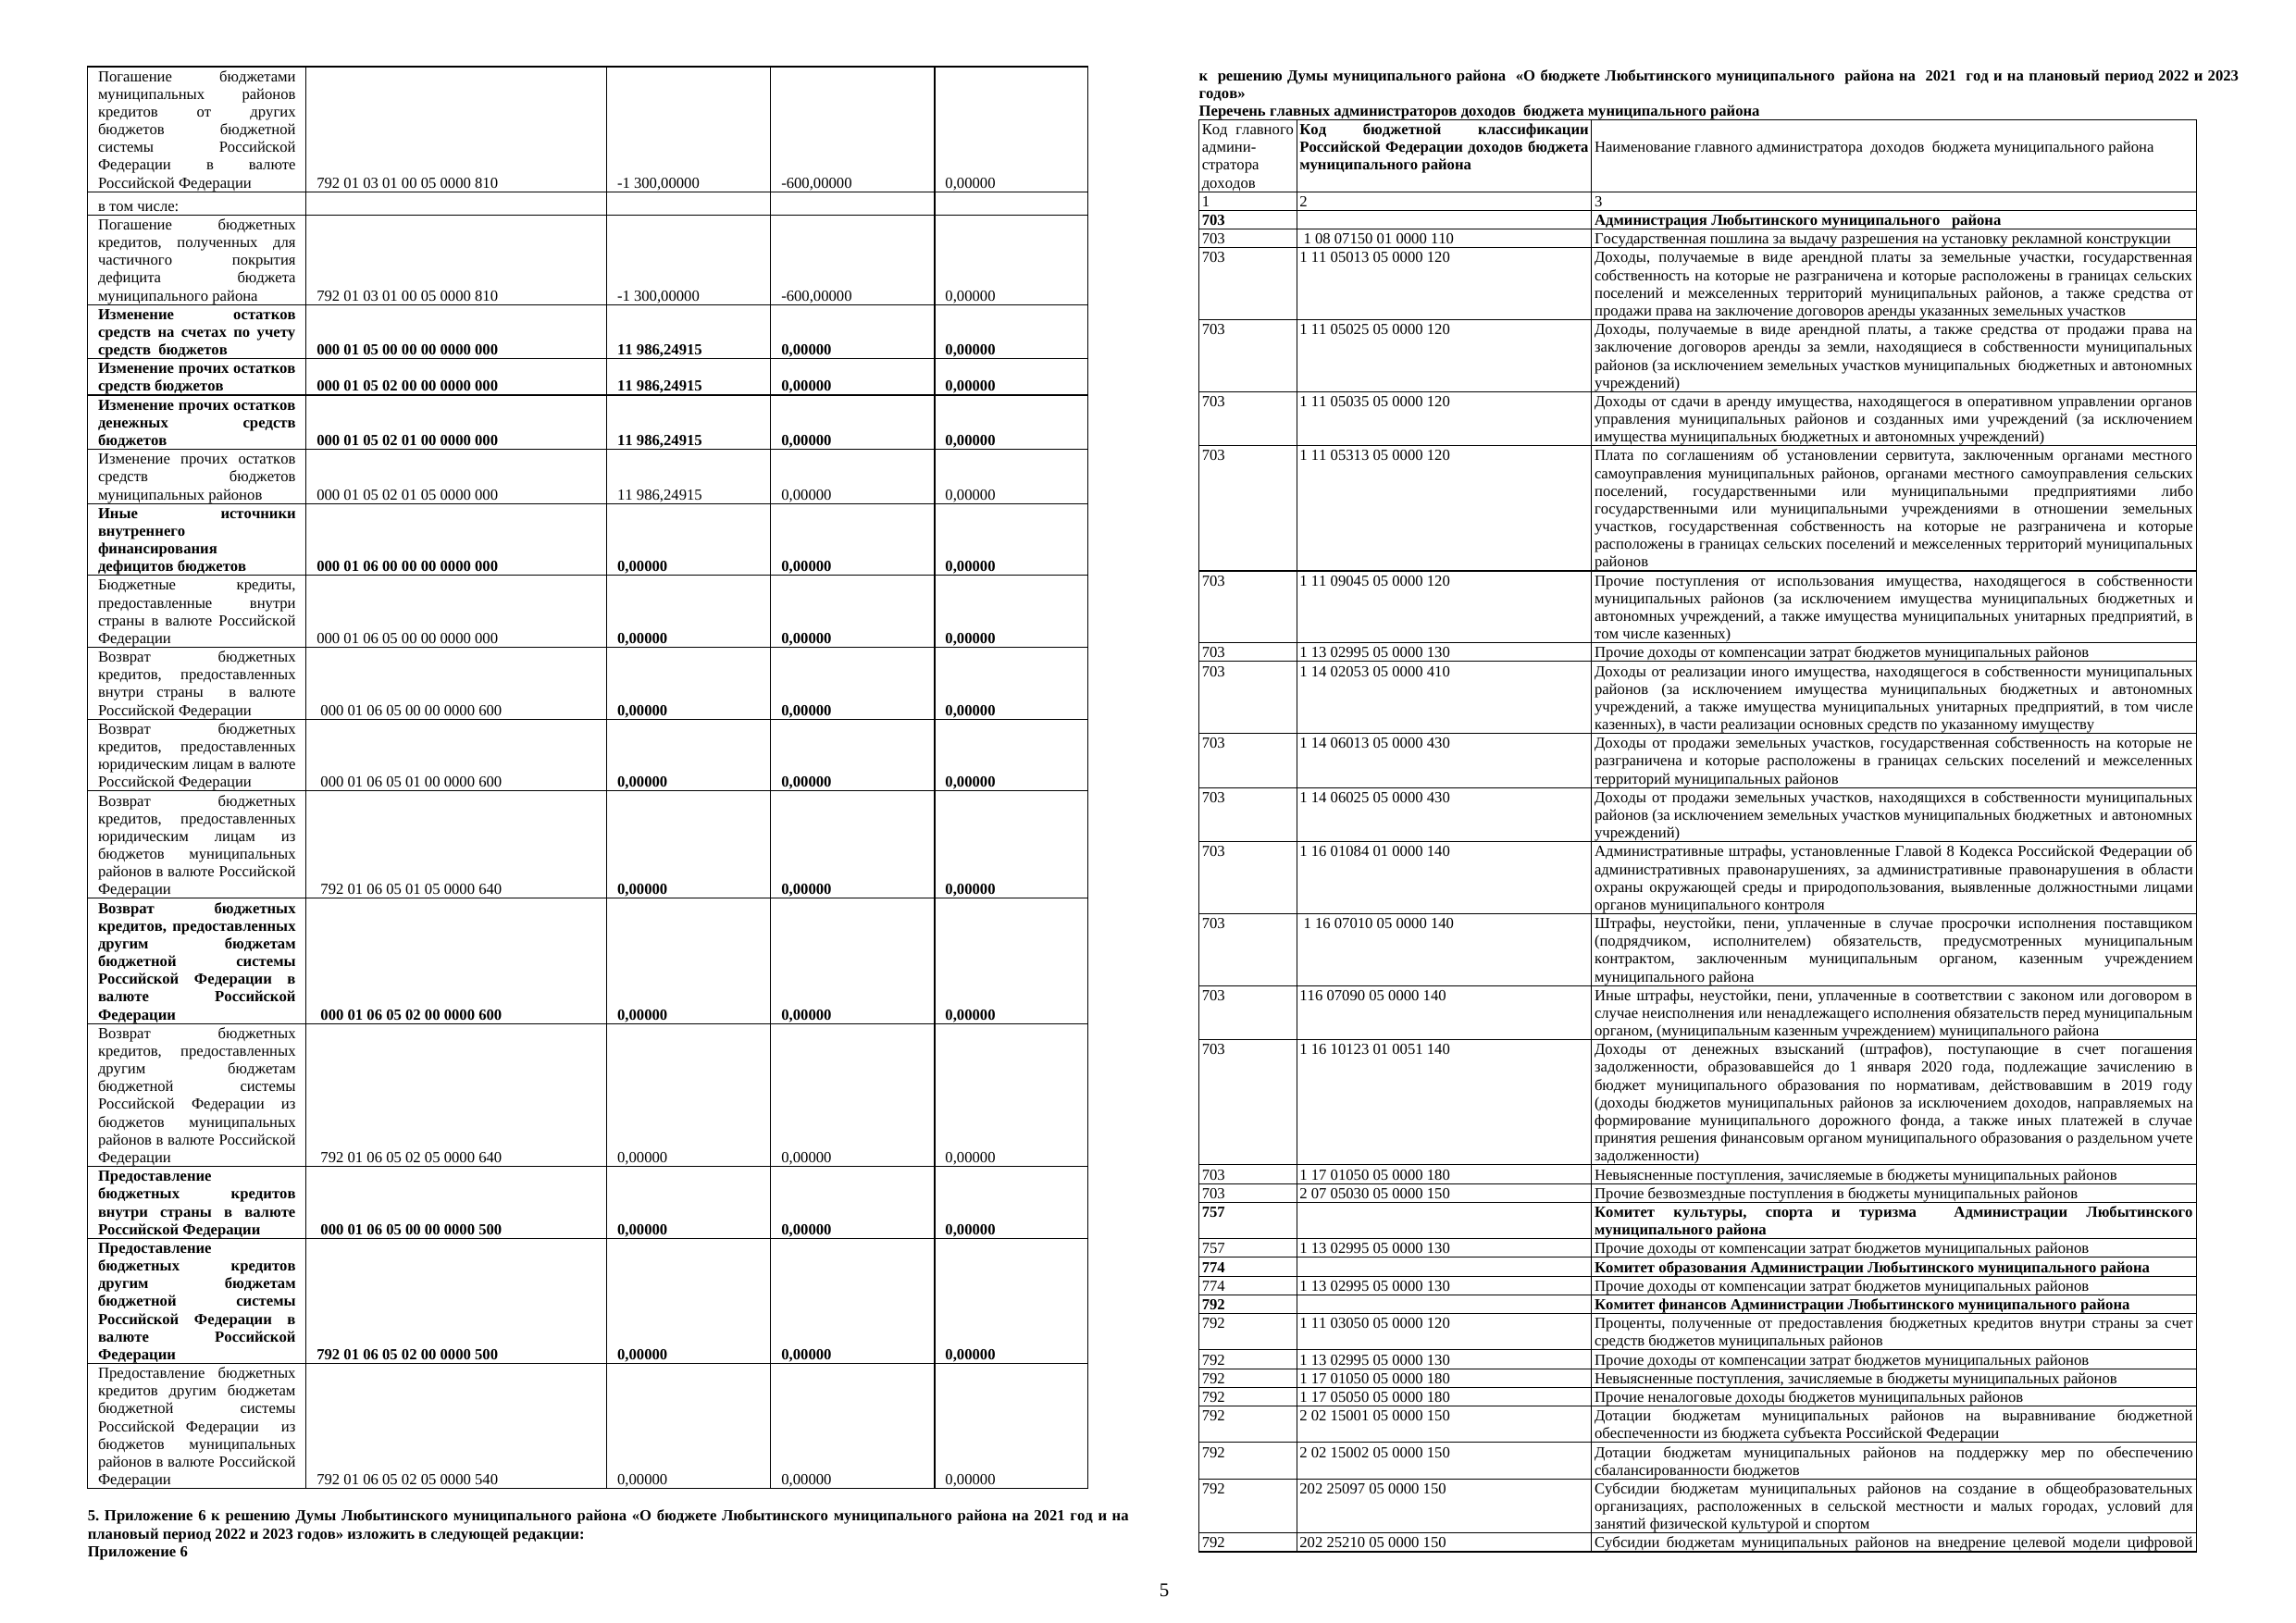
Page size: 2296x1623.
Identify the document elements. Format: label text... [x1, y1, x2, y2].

table_cell 1 [1199, 192, 1297, 210]
table_cell 1 16 01084 01 0000 140 [1297, 842, 1591, 913]
table_cell 0,00000 [936, 898, 1087, 1023]
table_cell 703 [1199, 1184, 1297, 1202]
table_cell Дотации бюджетам муниципальных районов на поддержку мер по обеспечению сбалансированности бюджетов [1592, 1443, 2196, 1479]
table_cell 774 [1199, 1277, 1297, 1295]
table_cell Доходы, получаемые в виде арендной платы, а также средства от продажи права на заключение договоров аренды за земли, находящиеся в собственности муниципальных районов (за исключением земельных участков муниципальных бюджетных и автономных учреждений) [1592, 320, 2196, 391]
table_cell Погашение бюджетных кредитов, полученных для частичного покрытия дефицита бюджета муниципального района [88, 216, 305, 304]
table_cell 0,00000 [936, 648, 1087, 719]
table_cell 0,00000 [607, 1024, 770, 1166]
table_cell 0,00000 [771, 396, 934, 449]
table_cell 792 01 03 01 00 05 0000 810 [306, 216, 606, 304]
table_cell 0,00000 [936, 1167, 1087, 1238]
table_cell 202 25097 05 0000 150 [1297, 1480, 1591, 1532]
table_cell 703 [1199, 229, 1297, 247]
table_cell 792 01 06 05 02 05 0000 540 [306, 1364, 606, 1488]
table_cell Прочие доходы от компенсации затрат бюджетов муниципальных районов [1592, 643, 2196, 661]
table_cell Возврат бюджетных кредитов, предоставленных юридическим лицам в валюте Российской Федерации [88, 720, 305, 790]
table_cell 11 986,24915 [607, 305, 770, 358]
table_cell 703 [1199, 1165, 1297, 1183]
table_cell -600,00000 [771, 68, 934, 192]
table_cell 1 14 02053 05 0000 410 [1297, 662, 1591, 733]
table_cell 792 01 06 05 02 00 0000 500 [306, 1239, 606, 1363]
table_cell [306, 192, 606, 215]
table_cell 2 07 05030 05 0000 150 [1297, 1184, 1591, 1202]
table_header Код бюджетной классификации Российской Федерации доходов бюджета муниципального района [1297, 120, 1591, 192]
table_cell Изменение прочих остатков средств бюджетов муниципальных районов [88, 450, 305, 502]
table_cell 0,00000 [936, 720, 1087, 790]
table_cell Прочие доходы от компенсации затрат бюджетов муниципальных районов [1592, 1350, 2196, 1368]
table_cell 11 986,24915 [607, 450, 770, 502]
table_cell 0,00000 [607, 1364, 770, 1488]
table_cell Доходы от продажи земельных участков, находящихся в собственности муниципальных районов (за исключением земельных участков муниципальных бюджетных и автономных учреждений) [1592, 788, 2196, 841]
table_cell 0,00000 [607, 648, 770, 719]
table_cell 1 16 07010 05 0000 140 [1297, 914, 1591, 985]
text Приложение 6 [87, 1542, 1129, 1560]
table_cell 1 13 02995 05 0000 130 [1297, 1350, 1591, 1368]
table_cell 0,00000 [936, 68, 1087, 192]
table_cell 792 [1199, 1369, 1297, 1387]
table_cell 703 [1199, 211, 1297, 229]
table_cell Изменение прочих остатков средств бюджетов [88, 359, 305, 394]
table_cell 000 01 06 05 02 00 0000 600 [306, 898, 606, 1023]
table_cell Доходы от реализации иного имущества, находящегося в собственности муниципальных районов (за исключением имущества муниципальных бюджетных и автономных учреждений, а также имущества муниципальных унитарных предприятий, в том числе казенных), в части реализации основных средств по указанному имуществу [1592, 662, 2196, 733]
table_cell [771, 192, 934, 215]
table_cell 000 01 06 05 00 00 0000 000 [306, 576, 606, 647]
table_cell 0,00000 [771, 504, 934, 575]
table_cell [607, 192, 770, 215]
table_cell 792 01 06 05 02 05 0000 640 [306, 1024, 606, 1166]
table_cell 1 08 07150 01 0000 110 [1297, 229, 1591, 247]
text 5. Приложение 6 к решению Думы Любытинского муниципального района «О бюджете Любытинского муниципального района на 2021 год и на плановый период 2022 и 2023 годов» изложить в следующей редакции: [87, 1506, 1129, 1542]
table_cell 0,00000 [771, 576, 934, 647]
table_cell Дотации бюджетам муниципальных районов на выравнивание бюджетной обеспеченности из бюджета субъекта Российской Федерации [1592, 1406, 2196, 1442]
table_cell 792 01 03 01 00 05 0000 810 [306, 68, 606, 192]
table_cell 703 [1199, 986, 1297, 1039]
table_cell Доходы от продажи земельных участков, государственная собственность на которые не разграничена и которые расположены в границах сельских поселений и межселенных территорий муниципальных районов [1592, 734, 2196, 787]
table_cell Прочие безвозмездные поступления в бюджеты муниципальных районов [1592, 1184, 2196, 1202]
table_cell Прочие доходы от компенсации затрат бюджетов муниципальных районов [1592, 1277, 2196, 1295]
table_cell 2 02 15001 05 0000 150 [1297, 1406, 1591, 1442]
table_cell Администрация Любытинского муниципального района [1592, 211, 2196, 229]
table_header Код главного админи-стратора доходов [1199, 120, 1297, 192]
table_cell 0,00000 [936, 1024, 1087, 1166]
table_cell 703 [1199, 446, 1297, 570]
table_cell Прочие доходы от компенсации затрат бюджетов муниципальных районов [1592, 1239, 2196, 1257]
table_cell 1 11 05035 05 0000 120 [1297, 392, 1591, 445]
table_cell 792 [1199, 1406, 1297, 1442]
table_cell 116 07090 05 0000 140 [1297, 986, 1591, 1039]
table_cell 1 13 02995 05 0000 130 [1297, 1277, 1591, 1295]
table_cell Предоставление бюджетных кредитов внутри страны в валюте Российской Федерации [88, 1167, 305, 1238]
table_cell Комитет образования Администрации Любытинского муниципального района [1592, 1258, 2196, 1275]
table_cell 0,00000 [936, 791, 1087, 898]
table_cell 0,00000 [771, 1167, 934, 1238]
table_cell [936, 192, 1087, 215]
table_cell 3 [1592, 192, 2196, 210]
table_cell 792 [1199, 1314, 1297, 1349]
table_cell 703 [1199, 662, 1297, 733]
table_cell 0,00000 [771, 898, 934, 1023]
table_cell 1 14 06025 05 0000 430 [1297, 788, 1591, 841]
table_cell -1 300,00000 [607, 216, 770, 304]
table_cell 0,00000 [936, 396, 1087, 449]
table_cell 000 01 05 02 01 05 0000 000 [306, 450, 606, 502]
table_cell 1 11 09045 05 0000 120 [1297, 572, 1591, 642]
table_cell 0,00000 [936, 216, 1087, 304]
text к решению Думы муниципального района «О бюджете Любытинского муниципального района на 2021 год и на плановый период 2022 и 2023 годов» [1198, 66, 2240, 102]
table_cell 774 [1199, 1258, 1297, 1275]
table_header Наименование главного администратора доходов бюджета муниципального района [1592, 120, 2196, 192]
table_cell 1 17 05050 05 0000 180 [1297, 1388, 1591, 1406]
table_cell 0,00000 [936, 450, 1087, 502]
table_cell 1 17 01050 05 0000 180 [1297, 1369, 1591, 1387]
table_cell Иные штрафы, неустойки, пени, уплаченные в соответствии с законом или договором в случае неисполнения или ненадлежащего исполнения обязательств перед муниципальным органом, (муниципальным казенным учреждением) муниципального района [1592, 986, 2196, 1039]
table_cell 1 11 05025 05 0000 120 [1297, 320, 1591, 391]
table_cell Возврат бюджетных кредитов, предоставленных другим бюджетам бюджетной системы Российской Федерации из бюджетов муниципальных районов в валюте Российской Федерации [88, 1024, 305, 1166]
table_cell Погашение бюджетами муниципальных районов кредитов от других бюджетов бюджетной системы Российской Федерации в валюте Российской Федерации [88, 68, 305, 192]
table_cell 0,00000 [771, 648, 934, 719]
table_cell 000 01 06 00 00 00 0000 000 [306, 504, 606, 575]
table_cell 703 [1199, 248, 1297, 319]
table_cell Государственная пошлина за выдачу разрешения на установку рекламной конструкции [1592, 229, 2196, 247]
table_cell [1297, 1203, 1591, 1238]
table_cell 792 [1199, 1443, 1297, 1479]
table_cell Невыясненные поступления, зачисляемые в бюджеты муниципальных районов [1592, 1369, 2196, 1387]
table_cell 000 01 05 02 01 00 0000 000 [306, 396, 606, 449]
table_cell 792 [1199, 1533, 1297, 1551]
table_cell 0,00000 [607, 1239, 770, 1363]
table_cell Бюджетные кредиты, предоставленные внутри страны в валюте Российской Федерации [88, 576, 305, 647]
table_cell 792 [1199, 1480, 1297, 1532]
table_cell 0,00000 [936, 576, 1087, 647]
table_cell Изменение остатков средств на счетах по учету средств бюджетов [88, 305, 305, 358]
table_cell Прочие поступления от использования имущества, находящегося в собственности муниципальных районов (за исключением имущества муниципальных бюджетных и автономных учреждений, а также имущества муниципальных унитарных предприятий, в том числе казенных) [1592, 572, 2196, 642]
table_cell 0,00000 [607, 504, 770, 575]
table_cell 202 25210 05 0000 150 [1297, 1533, 1591, 1551]
table_cell 703 [1199, 788, 1297, 841]
table_cell 703 [1199, 643, 1297, 661]
table_cell 703 [1199, 734, 1297, 787]
table_cell 703 [1199, 1040, 1297, 1164]
table_cell Комитет культуры, спорта и туризма Администрации Любытинского муниципального района [1592, 1203, 2196, 1238]
table_cell Доходы от денежных взысканий (штрафов), поступающие в счет погашения задолженности, образовавшейся до 1 января 2020 года, подлежащие зачислению в бюджет муниципального образования по нормативам, действовавшим в 2019 году (доходы бюджетов муниципальных районов за исключением доходов, направляемых на формирование муниципального дорожного фонда, а также иных платежей в случае принятия решения финансовым органом муниципального образования о раздельном учете задолженности) [1592, 1040, 2196, 1164]
table_cell 792 [1199, 1295, 1297, 1313]
table_cell 703 [1199, 320, 1297, 391]
table_cell 0,00000 [771, 1024, 934, 1166]
table_cell 792 01 06 05 01 05 0000 640 [306, 791, 606, 898]
table_cell -600,00000 [771, 216, 934, 304]
table_cell 703 [1199, 392, 1297, 445]
table_cell 000 01 06 05 01 00 0000 600 [306, 720, 606, 790]
table_cell 11 986,24915 [607, 359, 770, 394]
table_cell 0,00000 [607, 791, 770, 898]
table_cell Возврат бюджетных кредитов, предоставленных юридическим лицам из бюджетов муниципальных районов в валюте Российской Федерации [88, 791, 305, 898]
table_cell 1 13 02995 05 0000 130 [1297, 1239, 1591, 1257]
table_cell 0,00000 [607, 898, 770, 1023]
table_cell 1 11 05013 05 0000 120 [1297, 248, 1591, 319]
table_cell 0,00000 [771, 305, 934, 358]
table_cell Доходы, получаемые в виде арендной платы за земельные участки, государственная собственность на которые не разграничена и которые расположены в границах сельских поселений и межселенных территорий муниципальных районов, а также средства от продажи права на заключение договоров аренды указанных земельных участков [1592, 248, 2196, 319]
table_cell Предоставление бюджетных кредитов другим бюджетам бюджетной системы Российской Федерации из бюджетов муниципальных районов в валюте Российской Федерации [88, 1364, 305, 1488]
table_cell 0,00000 [771, 1364, 934, 1488]
table_cell Предоставление бюджетных кредитов другим бюджетам бюджетной системы Российской Федерации в валюте Российской Федерации [88, 1239, 305, 1363]
table_cell 000 01 05 02 00 00 0000 000 [306, 359, 606, 394]
table_cell Плата по соглашениям об установлении сервитута, заключенным органами местного самоуправления муниципальных районов, органами местного самоуправления сельских поселений, государственными или муниципальными предприятиями либо государственными или муниципальными учреждениями в отношении земельных участков, государственная собственность на которые не разграничена и которые расположены в границах сельских поселений и межселенных территорий муниципальных районов [1592, 446, 2196, 570]
table_cell 0,00000 [771, 359, 934, 394]
table_cell 0,00000 [771, 720, 934, 790]
table_cell 0,00000 [936, 359, 1087, 394]
table_cell 1 11 03050 05 0000 120 [1297, 1314, 1591, 1349]
table_cell 0,00000 [936, 305, 1087, 358]
table_cell 0,00000 [771, 450, 934, 502]
table_cell 000 01 06 05 00 00 0000 500 [306, 1167, 606, 1238]
table_cell Возврат бюджетных кредитов, предоставленных другим бюджетам бюджетной системы Российской Федерации в валюте Российской Федерации [88, 898, 305, 1023]
table_cell 2 [1297, 192, 1591, 210]
table_cell 703 [1199, 842, 1297, 913]
table_cell 1 13 02995 05 0000 130 [1297, 643, 1591, 661]
table_cell 0,00000 [771, 1239, 934, 1363]
table_cell 0,00000 [607, 576, 770, 647]
table_cell Доходы от сдачи в аренду имущества, находящегося в оперативном управлении органов управления муниципальных районов и созданных ими учреждений (за исключением имущества муниципальных бюджетных и автономных учреждений) [1592, 392, 2196, 445]
table_cell Изменение прочих остатков денежных средств бюджетов [88, 396, 305, 449]
table_cell 1 16 10123 01 0051 140 [1297, 1040, 1591, 1164]
table_cell 0,00000 [936, 504, 1087, 575]
table_cell Невыясненные поступления, зачисляемые в бюджеты муниципальных районов [1592, 1165, 2196, 1183]
table_cell [1297, 211, 1591, 229]
table_cell 703 [1199, 914, 1297, 985]
table_cell 0,00000 [936, 1239, 1087, 1363]
table_cell Субсидии бюджетам муниципальных районов на создание в общеобразовательных организациях, расположенных в сельской местности и малых городах, условий для занятий физической культурой и спортом [1592, 1480, 2196, 1532]
table_cell 000 01 06 05 00 00 0000 600 [306, 648, 606, 719]
table_cell 792 [1199, 1350, 1297, 1368]
table_cell 000 01 05 00 00 00 0000 000 [306, 305, 606, 358]
table_cell 11 986,24915 [607, 396, 770, 449]
table_cell 0,00000 [607, 1167, 770, 1238]
table_cell Прочие неналоговые доходы бюджетов муниципальных районов [1592, 1388, 2196, 1406]
table_cell Комитет финансов Администрации Любытинского муниципального района [1592, 1295, 2196, 1313]
table_cell 2 02 15002 05 0000 150 [1297, 1443, 1591, 1479]
table_cell в том числе: [88, 192, 305, 215]
table_cell 757 [1199, 1203, 1297, 1238]
table_cell -1 300,00000 [607, 68, 770, 192]
table_cell 0,00000 [936, 1364, 1087, 1488]
table_cell [1297, 1295, 1591, 1313]
table_cell 703 [1199, 572, 1297, 642]
table_cell 1 17 01050 05 0000 180 [1297, 1165, 1591, 1183]
table_cell Проценты, полученные от предоставления бюджетных кредитов внутри страны за счет средств бюджетов муниципальных районов [1592, 1314, 2196, 1349]
table_cell 0,00000 [771, 791, 934, 898]
table_cell Иные источники внутреннего финансирования дефицитов бюджетов [88, 504, 305, 575]
table_cell 1 11 05313 05 0000 120 [1297, 446, 1591, 570]
table_cell 0,00000 [607, 720, 770, 790]
table_cell 1 14 06013 05 0000 430 [1297, 734, 1591, 787]
table_cell 792 [1199, 1388, 1297, 1406]
table_cell Штрафы, неустойки, пени, уплаченные в случае просрочки исполнения поставщиком (подрядчиком, исполнителем) обязательств, предусмотренных муниципальным контрактом, заключенным муниципальным органом, казенным учреждением муниципального района [1592, 914, 2196, 985]
table_cell Административные штрафы, установленные Главой 8 Кодекса Российской Федерации об административных правонарушениях, за административные правонарушения в области охраны окружающей среды и природопользования, выявленные должностными лицами органов муниципального контроля [1592, 842, 2196, 913]
table_cell 757 [1199, 1239, 1297, 1257]
text Перечень главных администраторов доходов бюджета муниципального района [1198, 102, 2240, 119]
table_cell [1297, 1258, 1591, 1275]
table_cell Возврат бюджетных кредитов, предоставленных внутри страны в валюте Российской Федерации [88, 648, 305, 719]
